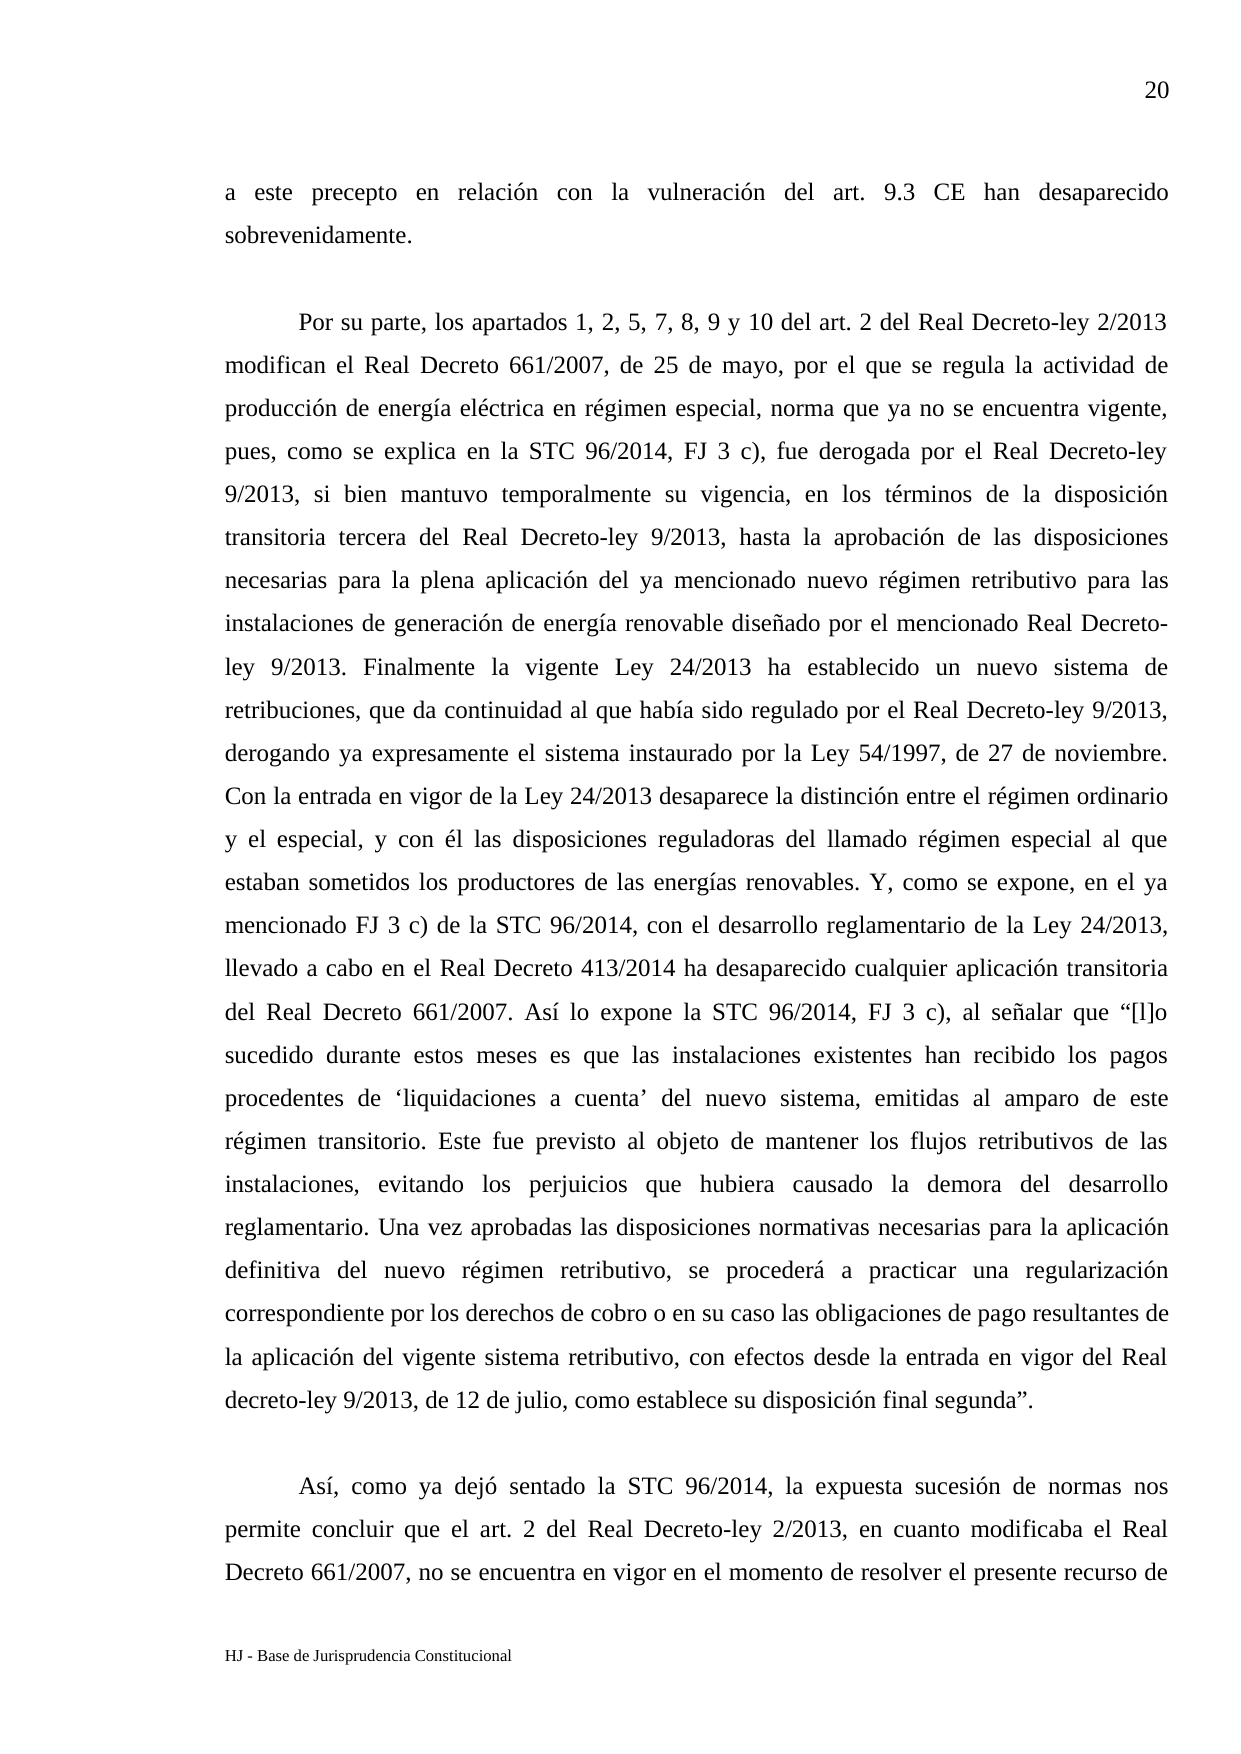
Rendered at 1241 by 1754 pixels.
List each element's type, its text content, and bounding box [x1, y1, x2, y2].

text Por su parte, los apartados 1, 2, 5, 7, 8, 9 y 10 del art. 2 del Real Decreto-ley 2/2013 modifican el Real Decreto 661/2007, de 25 de mayo, por el que se regula la actividad de producción de energía eléctrica en régimen especial, norma que ya no se encuentra vigente, pues, como se explica en la STC 96/2014, FJ 3 c), fue derogada por el Real Decreto-ley 9/2013, si bien mantuvo temporalmente su vigencia, en los términos de la disposición transitoria tercera del Real Decreto-ley 9/2013, hasta la aprobación de las disposiciones necesarias para la plena aplicación del ya mencionado nuevo régimen retributivo para las instalaciones de generación de energía renovable diseñado por el mencionado Real Decreto-ley 9/2013. Finalmente la vigente Ley 24/2013 ha establecido un nuevo sistema de retribuciones, que da continuidad al que había sido regulado por el Real Decreto-ley 9/2013, derogando ya expresamente el sistema instaurado por la Ley 54/1997, de 27 de noviembre. Con la entrada en vigor de la Ley 24/2013 desaparece la distinción entre el régimen ordinario y el especial, y con él las disposiciones reguladoras del llamado régimen especial al que estaban sometidos los productores de las energías renovables. Y, como se expone, en el ya mencionado FJ 3 c) de la STC 96/2014, con el desarrollo reglamentario de la Ley 24/2013, llevado a cabo en el Real Decreto 413/2014 ha desaparecido cualquier aplicación transitoria del Real Decreto 661/2007. Así lo expone la STC 96/2014, FJ 3 c), al señalar que “[l]o sucedido durante estos meses es que las instalaciones existentes han recibido los pagos procedentes de ‘liquidaciones a cuenta’ del nuevo sistema, emitidas al amparo de este régimen transitorio. Este fue previsto al objeto de mantener los flujos retributivos de las instalaciones, evitando los perjuicios que hubiera causado la demora del desarrollo reglamentario. Una vez aprobadas las disposiciones normativas necesarias para la aplicación definitiva del nuevo régimen retributivo, se procederá a practicar una regularización correspondiente por los derechos de cobro o en su caso las obligaciones de pago resultantes de la aplicación del vigente sistema retributivo, con efectos desde la entrada en vigor del Real decreto-ley 9/2013, de 12 de julio, como establece su disposición final segunda”. [224, 307, 1169, 1413]
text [224, 177, 1169, 249]
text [224, 1471, 1169, 1586]
